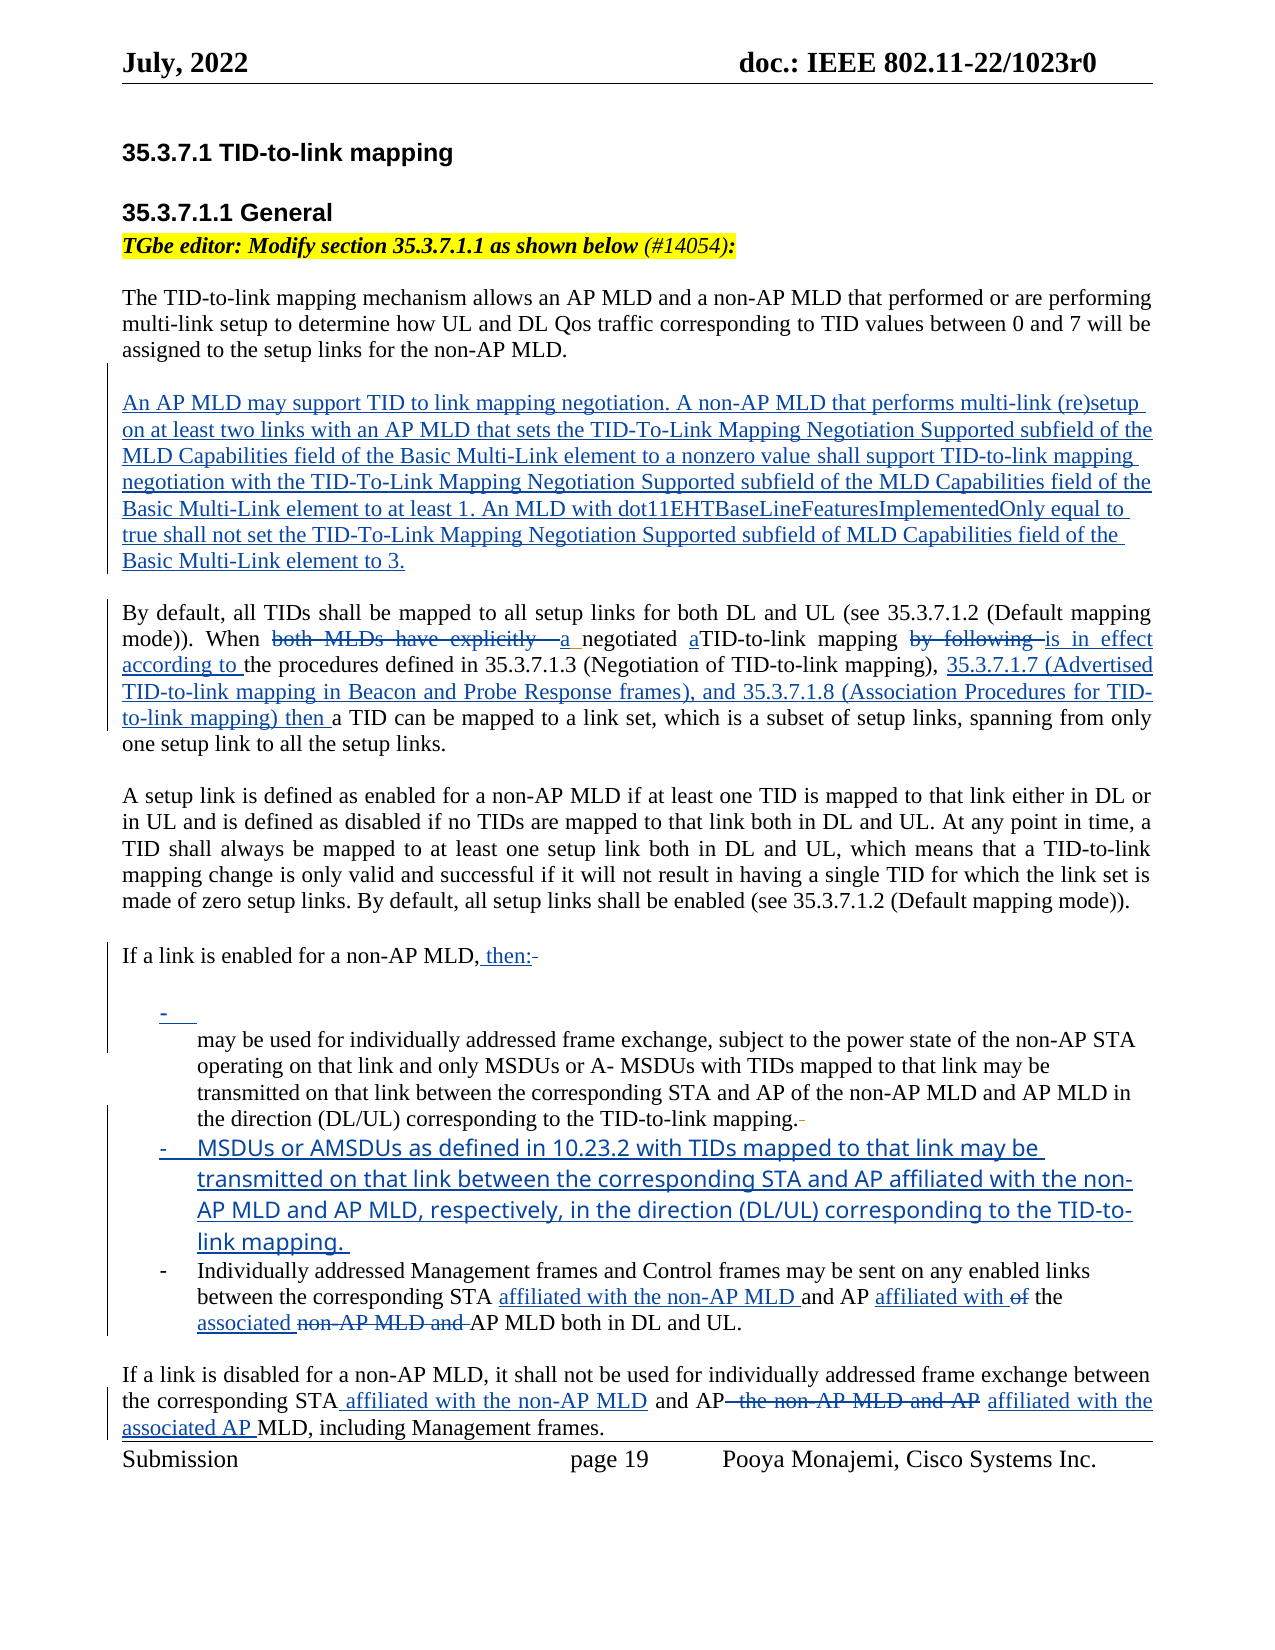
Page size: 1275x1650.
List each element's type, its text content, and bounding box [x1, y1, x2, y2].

text may be used for individually addressed frame exchange, subject to the power state of the non-AP STA operating on that link and only MSDUs or A- MSDUs with TIDs mapped to that link may be transmitted on that link between the corresponding STA and AP of the non-AP MLD and AP MLD in the direction (DL/UL) corresponding to the TID-to-link mapping. [197, 1026, 1153, 1132]
subtitle 35.3.7.1.1 General [122, 197, 1153, 226]
text TGbe editor: Modify section 35.3.7.1.1 as shown below (#14054): [122, 232, 1153, 259]
text The TID-to-link mapping mechanism allows an AP MLD and a non-AP MLD that performed or are performing multi-link setup to determine how UL and DL Qos traffic corresponding to TID values between 0 and 7 will be assigned to the setup links for the non-AP MLD. [122, 284, 1153, 363]
list Individually addressed Management frames and Control frames may be sent on any enabled links between the corresponding STA and AP the AP MLD both in DL and UL. [159, 1257, 1153, 1336]
subtitle 35.3.7.1 TID-to-link mapping [122, 137, 1153, 166]
text If a link is disabled for a non-AP MLD, it shall not be used for individually addressed frame exchange between the corresponding STA and AP MLD, including Management frames. [122, 1361, 1153, 1440]
text A setup link is defined as enabled for a non-AP MLD if at least one TID is mapped to that link either in DL or in UL and is defined as disabled if no TIDs are mapped to that link both in DL and UL. At any point in time, a TID shall always be mapped to at least one setup link both in DL and UL, which means that a TID-to-link mapping change is only valid and successful if it will not result in having a single TID for which the link set is made of zero setup links. By default, all setup links shall be enabled (see 35.3.7.1.2 (Default mapping mode)). [122, 782, 1153, 914]
text By default, all TIDs shall be mapped to all setup links for both DL and UL (see 35.3.7.1.2 (Default mapping mode)). When negotiated TID-to-link mapping the procedures defined in 35.3.7.1.3 (Negotiation of TID-to-link mapping), a TID can be mapped to a link set, which is a subset of setup links, spanning from only one setup link to all the setup links. [122, 599, 1153, 701]
text By default, all TIDs shall be mapped to all setup links for both DL and UL (see 35.3.7.1.2 (Default mapping mode)). When negotiated TID-to-link mapping the procedures defined in 35.3.7.1.3 (Negotiation of TID-to-link mapping), a TID can be mapped to a link set, which is a subset of setup links, spanning from only one setup link to all the setup links. [122, 702, 1153, 757]
text If a link is enabled for a non-AP MLD, [122, 942, 1153, 969]
